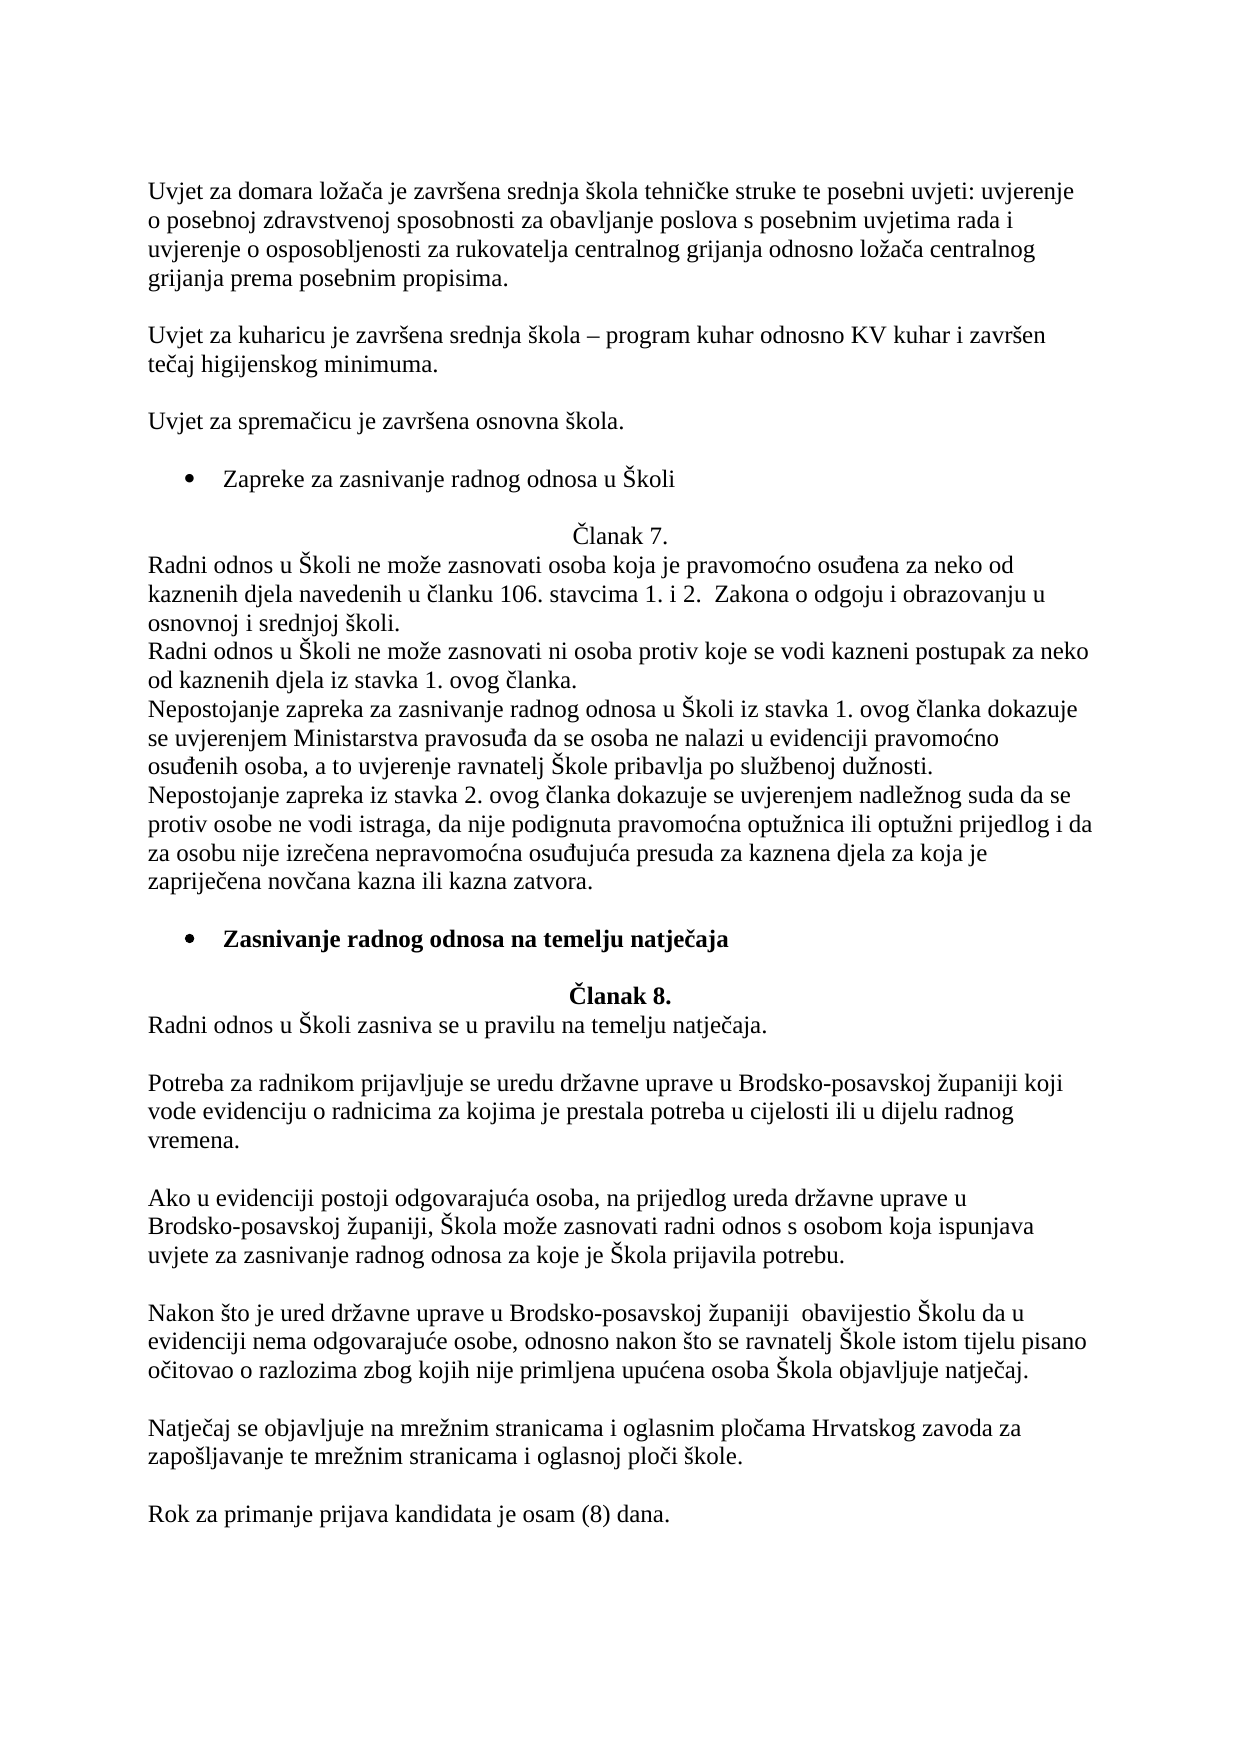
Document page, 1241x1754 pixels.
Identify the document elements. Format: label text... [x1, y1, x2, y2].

list Zapreke za zasnivanje radnog odnosa u Školi [185, 464, 1093, 493]
text Radni odnos u Školi ne može zasnovati ni osoba protiv koje se vodi kazneni postupak za neko od kaznenih djela iz stavka 1. ovog članka. [148, 636, 1093, 694]
text Uvjet za spremačicu je završena osnovna škola. [148, 406, 1093, 435]
list Zasnivanje radnog odnosa na temelju natječaja [185, 924, 1093, 953]
text Uvjet za kuharicu je završena srednja škola – program kuhar odnosno KV kuhar i završen tečaj higijenskog minimuma. [148, 320, 1093, 378]
text Potreba za radnikom prijavljuje se uredu državne uprave u Brodsko-posavskoj županiji koji vode evidenciju o radnicima za kojima je prestala potreba u cijelosti ili u dijelu radnog vremena. [148, 1068, 1093, 1154]
text Članak 8. [148, 981, 1093, 1010]
text Ako u evidenciji postoji odgovarajuća osoba, na prijedlog ureda državne uprave u [148, 1183, 1093, 1211]
text Natječaj se objavljuje na mrežnim stranicama i oglasnim pločama Hrvatskog zavoda za zapošljavanje te mrežnim stranicama i oglasnoj ploči škole. [148, 1413, 1093, 1470]
text Radni odnos u Školi zasniva se u pravilu na temelju natječaja. [148, 1010, 1093, 1039]
text Brodsko-posavskoj županiji, Škola može zasnovati radni odnos s osobom koja ispunjava uvjete za zasnivanje radnog odnosa za koje je Škola prijavila potrebu. [148, 1211, 1093, 1269]
text Nepostojanje zapreka iz stavka 2. ovog članka dokazuje se uvjerenjem nadležnog suda da se protiv osobe ne vodi istraga, da nije podignuta pravomoćna optužnica ili optužni prijedlog i da za osobu nije izrečena nepravomoćna osuđujuća presuda za kaznena djela za koja je zapriječena novčana kazna ili kazna zatvora. [148, 780, 1093, 924]
text Nakon što je ured državne uprave u Brodsko-posavskoj županiji obavijestio Školu da u evidenciji nema odgovarajuće osobe, odnosno nakon što se ravnatelj Škole istom tijelu pisano očitovao o razlozima zbog kojih nije primljena upućena osoba Škola objavljuje natječaj. [148, 1298, 1093, 1384]
text Nepostojanje zapreka za zasnivanje radnog odnosa u Školi iz stavka 1. ovog članka dokazuje se uvjerenjem Ministarstva pravosuđa da se osoba ne nalazi u evidenciji pravomoćno osuđenih osoba, a to uvjerenje ravnatelj Škole pribavlja po službenoj dužnosti. [148, 694, 1093, 780]
text Članak 7. [148, 521, 1093, 550]
text Uvjet za domara ložača je završena srednja škola tehničke struke te posebni uvjeti: uvjerenje o posebnoj zdravstvenoj sposobnosti za obavljanje poslova s posebnim uvjetima rada i uvjerenje o osposobljenosti za rukovatelja centralnog grijanja odnosno ložača centralnog grijanja prema posebnim propisima. [148, 176, 1093, 291]
text Radni odnos u Školi ne može zasnovati osoba koja je pravomoćno osuđena za neko od kaznenih djela navedenih u članku 106. stavcima 1. i 2. Zakona o odgoju i obrazovanju u osnovnoj i srednjoj školi. [148, 550, 1093, 636]
text Rok za primanje prijava kandidata je osam (8) dana. [148, 1499, 1093, 1528]
